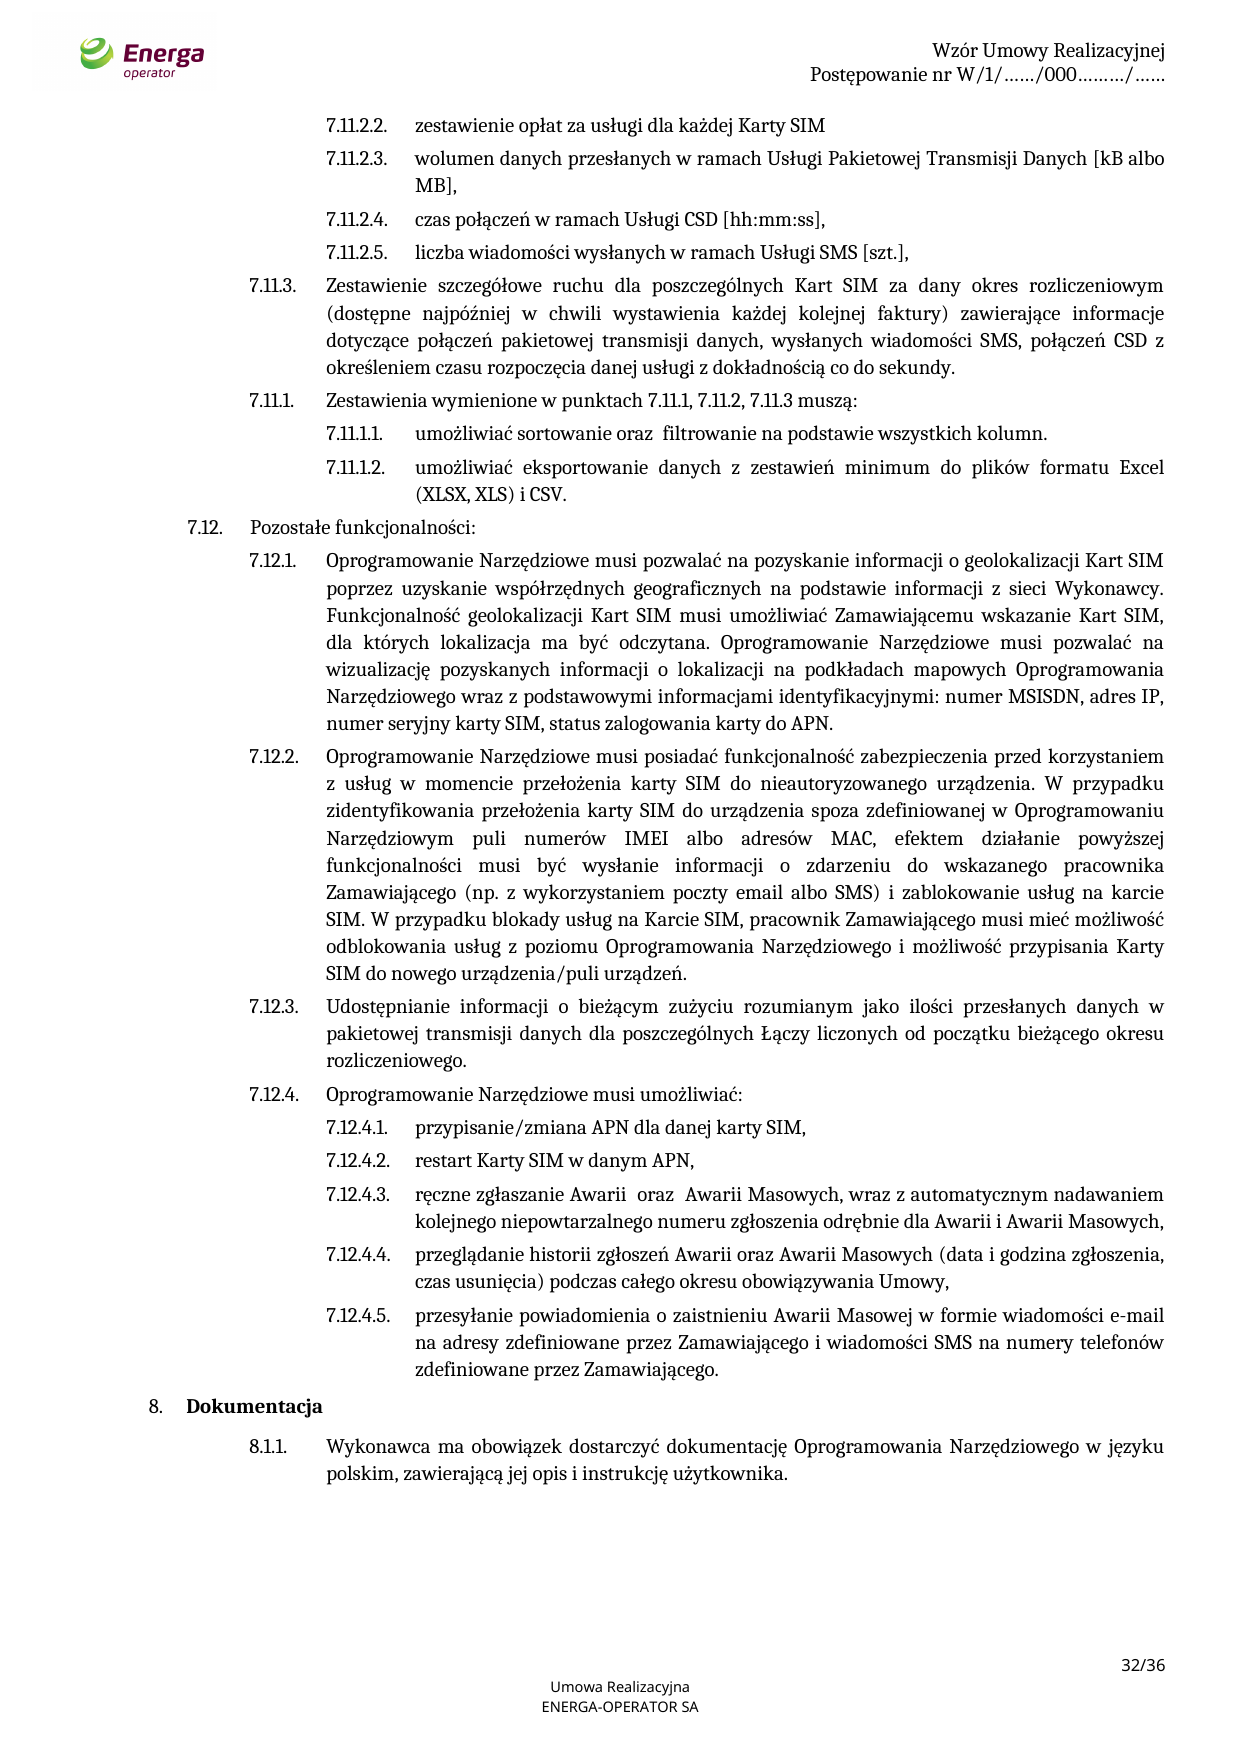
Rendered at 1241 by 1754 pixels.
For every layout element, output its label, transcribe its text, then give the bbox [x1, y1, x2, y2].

text umożliwiać sortowanie oraz filtrowanie na podstawie wszystkich kolumn. [326, 419, 1165, 446]
text przypisanie/zmiana APN dla danej karty SIM, [326, 1113, 1165, 1140]
text zestawienie opłat za usługi dla każdej Karty SIM [326, 111, 1165, 138]
text czas połączeń w ramach Usługi CSD [hh:mm:ss], [326, 204, 1165, 231]
text Pozostałe funkcjonalności: [187, 513, 1165, 540]
text Zestawienie szczegółowe ruchu dla poszczególnych Kart SIM za dany okres rozliczeniowym (dostępne najpóźniej w chwili wystawienia każdej kolejnej faktury) zawierające informacje dotyczące połączeń pakietowej transmisji danych, wysłanych wiadomości SMS, połączeń CSD z określeniem czasu rozpoczęcia danej usługi z dokładnością co do sekundy. [249, 271, 1165, 379]
text przesyłanie powiadomienia o zaistnieniu Awarii Masowej w formie wiadomości e-mail na adresy zdefiniowane przez Zamawiającego i wiadomości SMS na numery telefonów zdefiniowane przez Zamawiającego. [326, 1300, 1165, 1381]
text ręczne zgłaszanie Awarii oraz Awarii Masowych, wraz z automatycznym nadawaniem kolejnego niepowtarzalnego numeru zgłoszenia odrębnie dla Awarii i Awarii Masowych, [326, 1179, 1165, 1233]
text Dokumentacja [149, 1388, 1165, 1419]
text przeglądanie historii zgłoszeń Awarii oraz Awarii Masowych (data i godzina zgłoszenia, czas usunięcia) podczas całego okresu obowiązywania Umowy, [326, 1240, 1165, 1294]
list Zestawienia wymienione w punktach 7.11.1, 7.11.2, 7.11.3 muszą: [249, 386, 1165, 413]
text Udostępnianie informacji o bieżącym zużyciu rozumianym jako ilości przesłanych danych w pakietowej transmisji danych dla poszczególnych Łączy liczonych od początku bieżącego okresu rozliczeniowego. [249, 992, 1165, 1073]
text Oprogramowanie Narzędziowe musi posiadać funkcjonalność zabezpieczenia przed korzystaniem z usług w momencie przełożenia karty SIM do nieautoryzowanego urządzenia. W przypadku zidentyfikowania przełożenia karty SIM do urządzenia spoza zdefiniowanej w Oprogramowaniu Narzędziowym puli numerów IMEI albo adresów MAC, efektem działanie powyższej funkcjonalności musi być wysłanie informacji o zdarzeniu do wskazanego pracownika Zamawiającego (np. z wykorzystaniem poczty email albo SMS) i zablokowanie usług na karcie SIM. W przypadku blokady usług na Karcie SIM, pracownik Zamawiającego musi mieć możliwość odblokowania usług z poziomu Oprogramowania Narzędziowego i możliwość przypisania Karty SIM do nowego urządzenia/puli urządzeń. [249, 742, 1165, 986]
text wolumen danych przesłanych w ramach Usługi Pakietowej Transmisji Danych [kB albo MB], [326, 144, 1165, 198]
text restart Karty SIM w danym APN, [326, 1146, 1165, 1173]
text Oprogramowanie Narzędziowe musi pozwalać na pozyskanie informacji o geolokalizacji Kart SIM poprzez uzyskanie współrzędnych geograficznych na podstawie informacji z sieci Wykonawcy. Funkcjonalność geolokalizacji Kart SIM musi umożliwiać Zamawiającemu wskazanie Kart SIM, dla których lokalizacja ma być odczytana. Oprogramowanie Narzędziowe musi pozwalać na wizualizację pozyskanych informacji o lokalizacji na podkładach mapowych Oprogramowania Narzędziowego wraz z podstawowymi informacjami identyfikacyjnymi: numer MSISDN, adres IP, numer seryjny karty SIM, status zalogowania karty do APN. [249, 546, 1165, 736]
text umożliwiać eksportowanie danych z zestawień minimum do plików formatu Excel (XLSX, XLS) i CSV. [326, 452, 1165, 506]
text Wykonawca ma obowiązek dostarczyć dokumentację Oprogramowania Narzędziowego w języku polskim, zawierającą jej opis i instrukcję użytkownika. [249, 1431, 1165, 1486]
text liczba wiadomości wysłanych w ramach Usługi SMS [szt.], [326, 238, 1165, 265]
text Oprogramowanie Narzędziowe musi umożliwiać: [249, 1079, 1165, 1106]
picture [32, 12, 217, 91]
